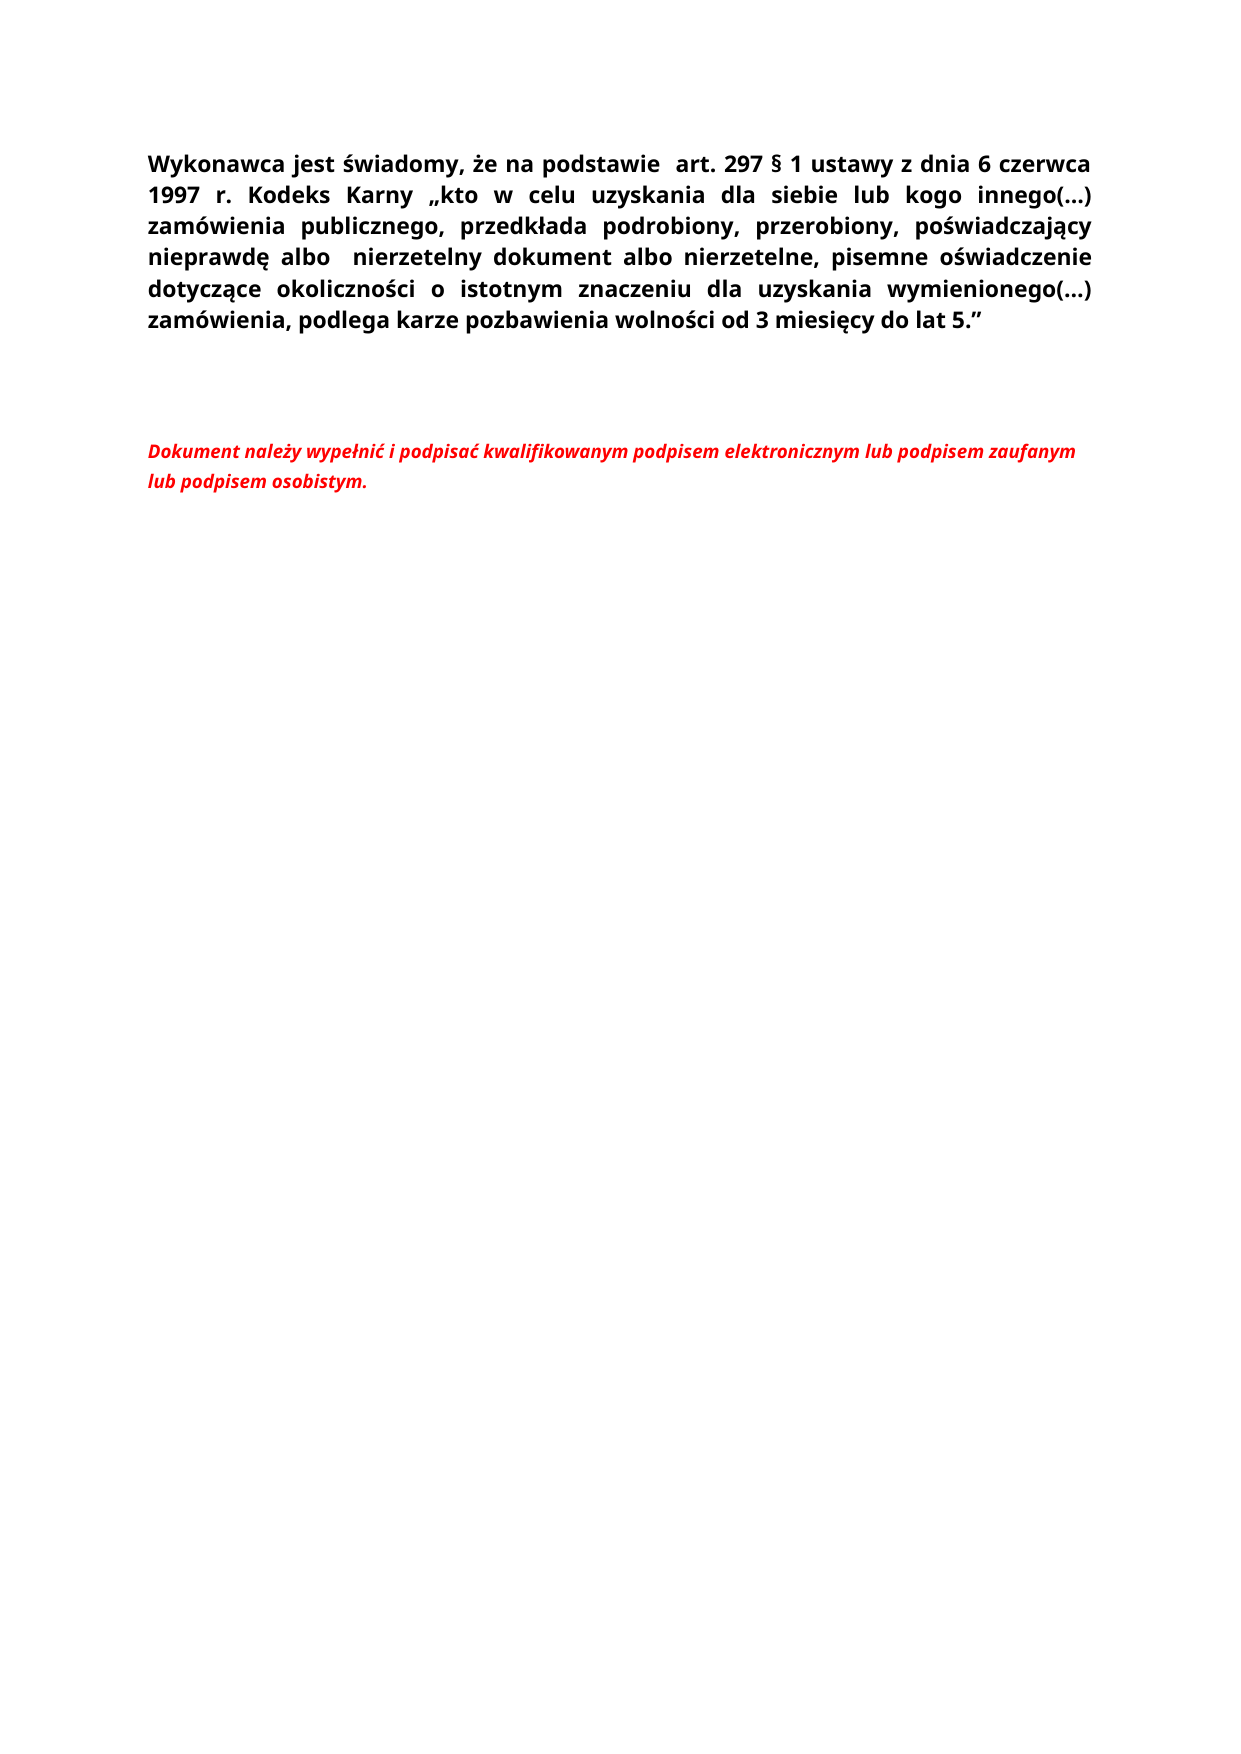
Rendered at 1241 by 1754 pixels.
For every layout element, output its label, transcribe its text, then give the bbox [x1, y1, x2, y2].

text Dokument należy wypełnić i podpisać kwalifikowanym podpisem elektronicznym lub podpisem zaufanym lub podpisem osobistym. [148, 439, 1093, 493]
text Wykonawca jest świadomy, że na podstawie art. 297 § 1 ustawy z dnia 6 czerwca 1997 r. Kodeks Karny „kto w celu uzyskania dla siebie lub kogo innego(…) zamówienia publicznego, przedkłada podrobiony, przerobiony, poświadczający nieprawdę albo nierzetelny dokument albo nierzetelne, pisemne oświadczenie dotyczące okoliczności o istotnym znaczeniu dla uzyskania wymienionego(…) zamówienia, podlega karze pozbawienia wolności od 3 miesięcy do lat 5.” [148, 148, 1093, 335]
